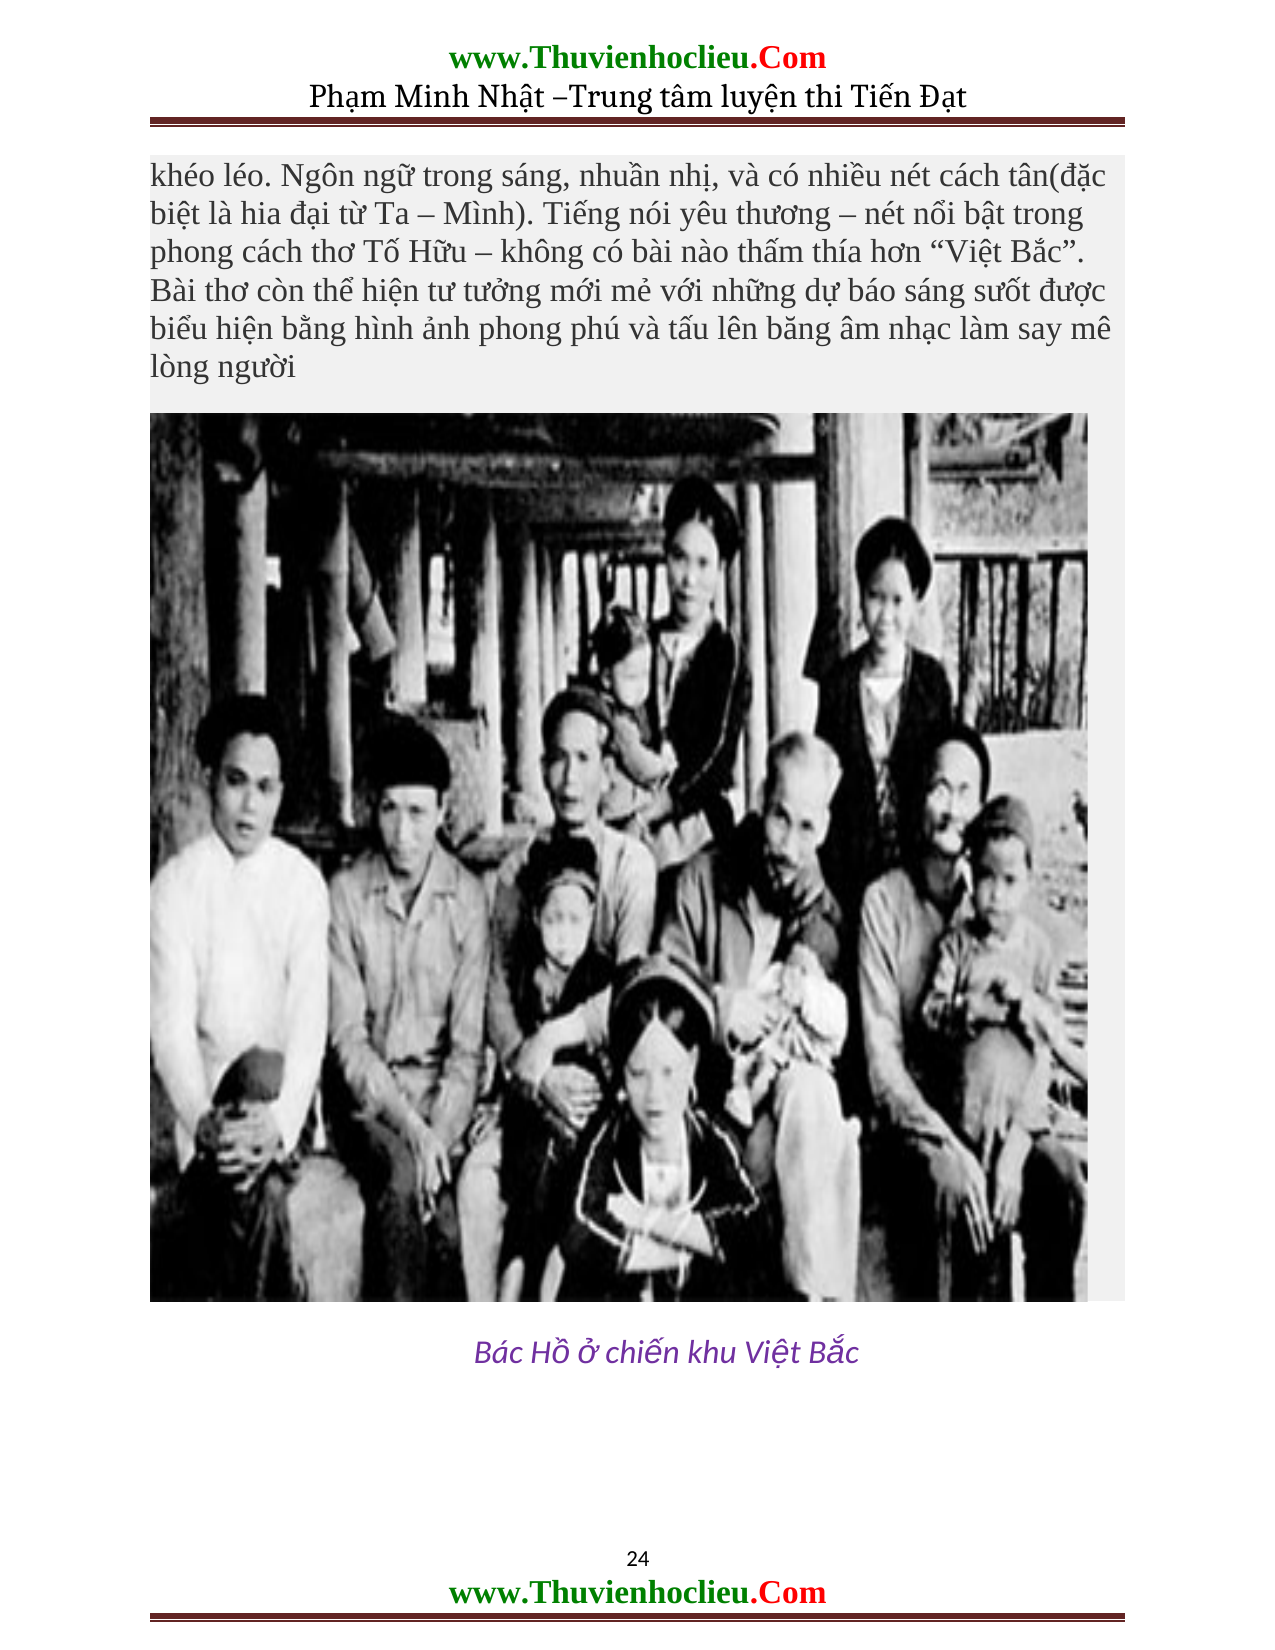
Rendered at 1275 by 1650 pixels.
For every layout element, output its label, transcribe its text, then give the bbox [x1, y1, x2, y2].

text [150, 155, 1125, 385]
picture [150, 413, 1088, 1302]
text Bác Hồ ở chiến khu Việt Bắc [150, 1331, 1125, 1371]
